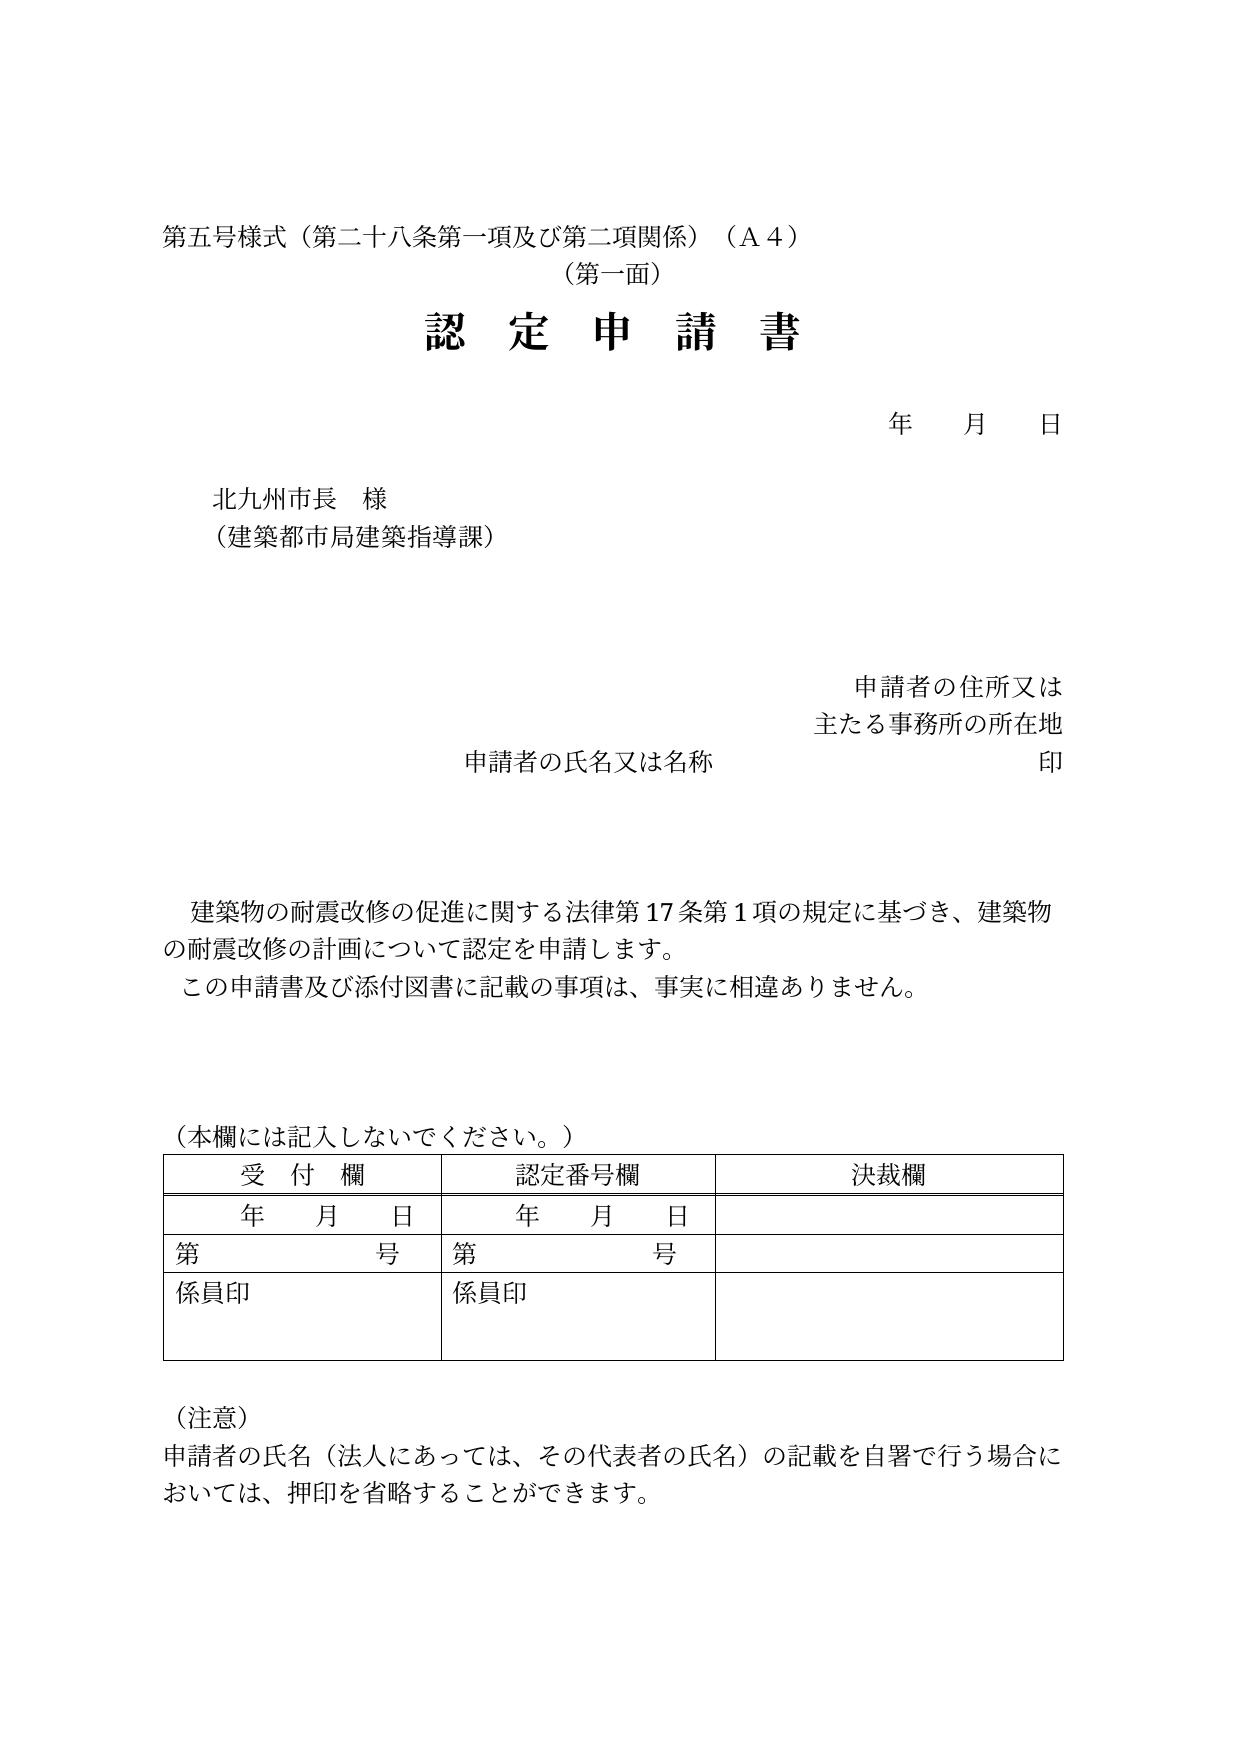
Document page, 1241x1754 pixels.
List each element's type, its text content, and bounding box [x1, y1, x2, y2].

text 主たる事務所の所在地 [162, 704, 1063, 742]
text （注意） [162, 1361, 1063, 1436]
table_cell [716, 1273, 1063, 1360]
text （本欄には記入しないでください。） [162, 1117, 1063, 1154]
table_cell 年 月 日 [442, 1196, 715, 1233]
text （建築都市局建築指導課） [162, 517, 1063, 554]
table_header 認定番号欄 [442, 1155, 715, 1193]
table_cell [716, 1196, 1063, 1233]
table_header 受 付 欄 [164, 1155, 441, 1193]
text 北九州市長 様 [162, 479, 1063, 517]
text 認 定 申 請 書 [162, 292, 1063, 367]
table_header 決裁欄 [716, 1155, 1063, 1193]
text 年 月 日 [162, 404, 1063, 442]
text 建築物の耐震改修の促進に関する法律第17条第1項の規定に基づき、建築物の耐震改修の計画について認定を申請します。 [162, 892, 1063, 967]
text 第五号様式（第二十八条第一項及び第二項関係）（Ａ４） [162, 217, 1063, 254]
table_cell 第 号 [164, 1235, 441, 1272]
table_cell 係員印 [164, 1273, 441, 1360]
table_cell 年 月 日 [164, 1196, 441, 1233]
text この申請書及び添付図書に記載の事項は、事実に相違ありません。 [162, 967, 1063, 1004]
text 申請者の氏名又は名称 印 [162, 742, 1063, 779]
table_cell 第 号 [442, 1235, 715, 1272]
text 申請者の氏名（法人にあっては、その代表者の氏名）の記載を自署で行う場合においては、押印を省略することができます。 [162, 1436, 1063, 1511]
text 申請者の住所又は [162, 667, 1063, 704]
table_cell 係員印 [442, 1273, 715, 1360]
text （第一面） [162, 254, 1063, 292]
table_cell [716, 1235, 1063, 1272]
